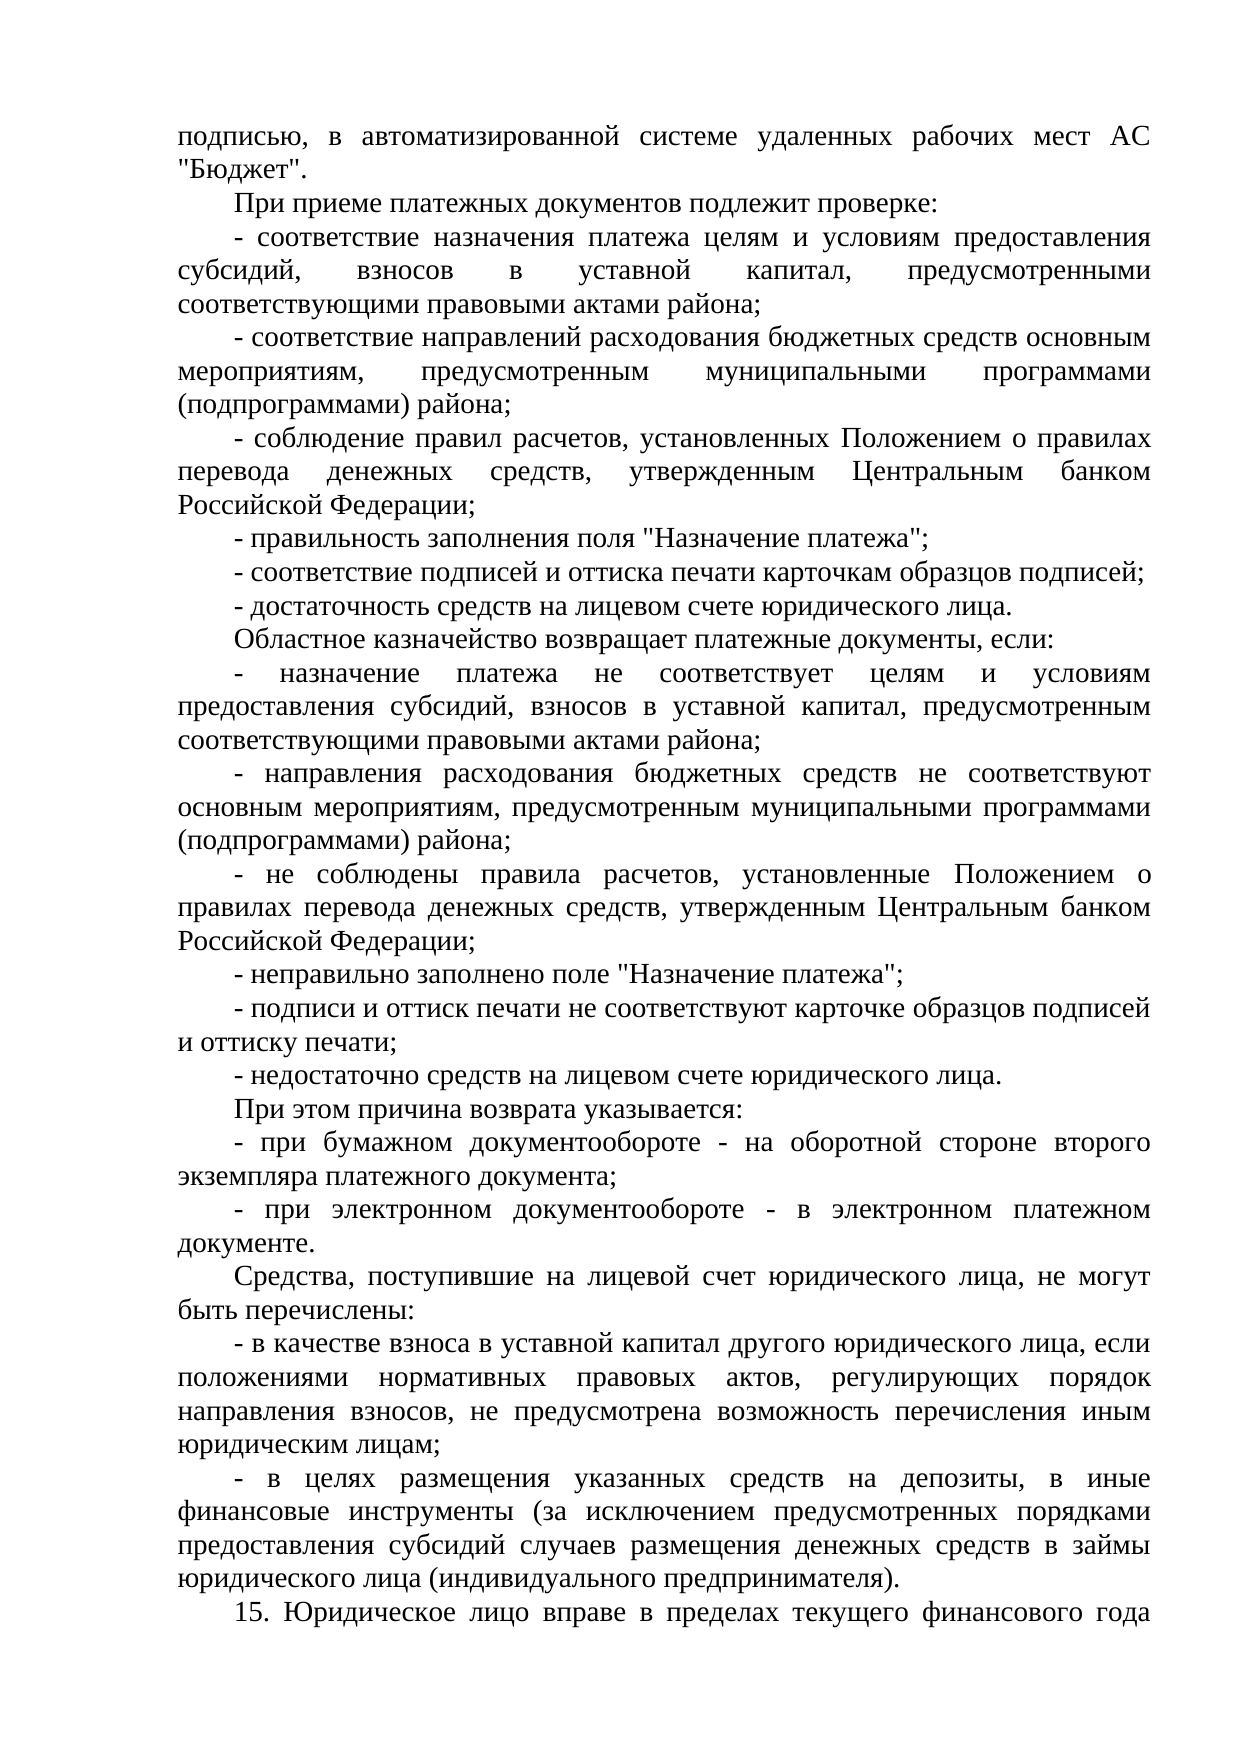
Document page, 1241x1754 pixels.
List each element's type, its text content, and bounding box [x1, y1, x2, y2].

text При этом причина возврата указывается: [177, 1091, 1152, 1124]
text - недостаточно средств на лицевом счете юридического лица. [177, 1057, 1152, 1091]
text - при бумажном документообороте - на оборотной стороне второго экземпляра платежного документа; [177, 1124, 1152, 1191]
text - не соблюдены правила расчетов, установленные Положением о правилах перевода денежных средств, утвержденным Центральным банком Российской Федерации; [177, 856, 1152, 957]
text Областное казначейство возвращает платежные документы, если: [177, 621, 1152, 655]
text - направления расходования бюджетных средств не соответствуют основным мероприятиям, предусмотренным муниципальными программами (подпрограммами) района; [177, 755, 1152, 856]
text Средства, поступившие на лицевой счет юридического лица, не могут быть перечислены: [177, 1258, 1152, 1326]
text - в качестве взноса в уставной капитал другого юридического лица, если положениями нормативных правовых актов, регулирующих порядок направления взносов, не предусмотрена возможность перечисления иным юридическим лицам; [177, 1326, 1152, 1460]
text - соответствие направлений расходования бюджетных средств основным мероприятиям, предусмотренным муниципальными программами (подпрограммами) района; [177, 319, 1152, 420]
text При приеме платежных документов подлежит проверке: [177, 185, 1152, 219]
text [177, 118, 1152, 185]
text - в целях размещения указанных средств на депозиты, в иные финансовые инструменты (за исключением предусмотренных порядками предоставления субсидий случаев размещения денежных средств в займы юридического лица (индивидуального предпринимателя). [177, 1460, 1152, 1594]
text - соответствие назначения платежа целям и условиям предоставления субсидий, взносов в уставной капитал, предусмотренными соответствующими правовыми актами района; [177, 219, 1152, 319]
text - правильность заполнения поля "Назначение платежа"; [177, 521, 1152, 554]
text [177, 1594, 1152, 1627]
text - соблюдение правил расчетов, установленных Положением о правилах перевода денежных средств, утвержденным Центральным банком Российской Федерации; [177, 420, 1152, 521]
text - при электронном документообороте - в электронном платежном документе. [177, 1191, 1152, 1258]
text - назначение платежа не соответствует целям и условиям предоставления субсидий, взносов в уставной капитал, предусмотренным соответствующими правовыми актами района; [177, 655, 1152, 755]
text - неправильно заполнено поле "Назначение платежа"; [177, 957, 1152, 990]
text - подписи и оттиск печати не соответствуют карточке образцов подписей и оттиску печати; [177, 990, 1152, 1057]
text - соответствие подписей и оттиска печати карточкам образцов подписей; [177, 554, 1152, 588]
text - достаточность средств на лицевом счете юридического лица. [177, 588, 1152, 621]
